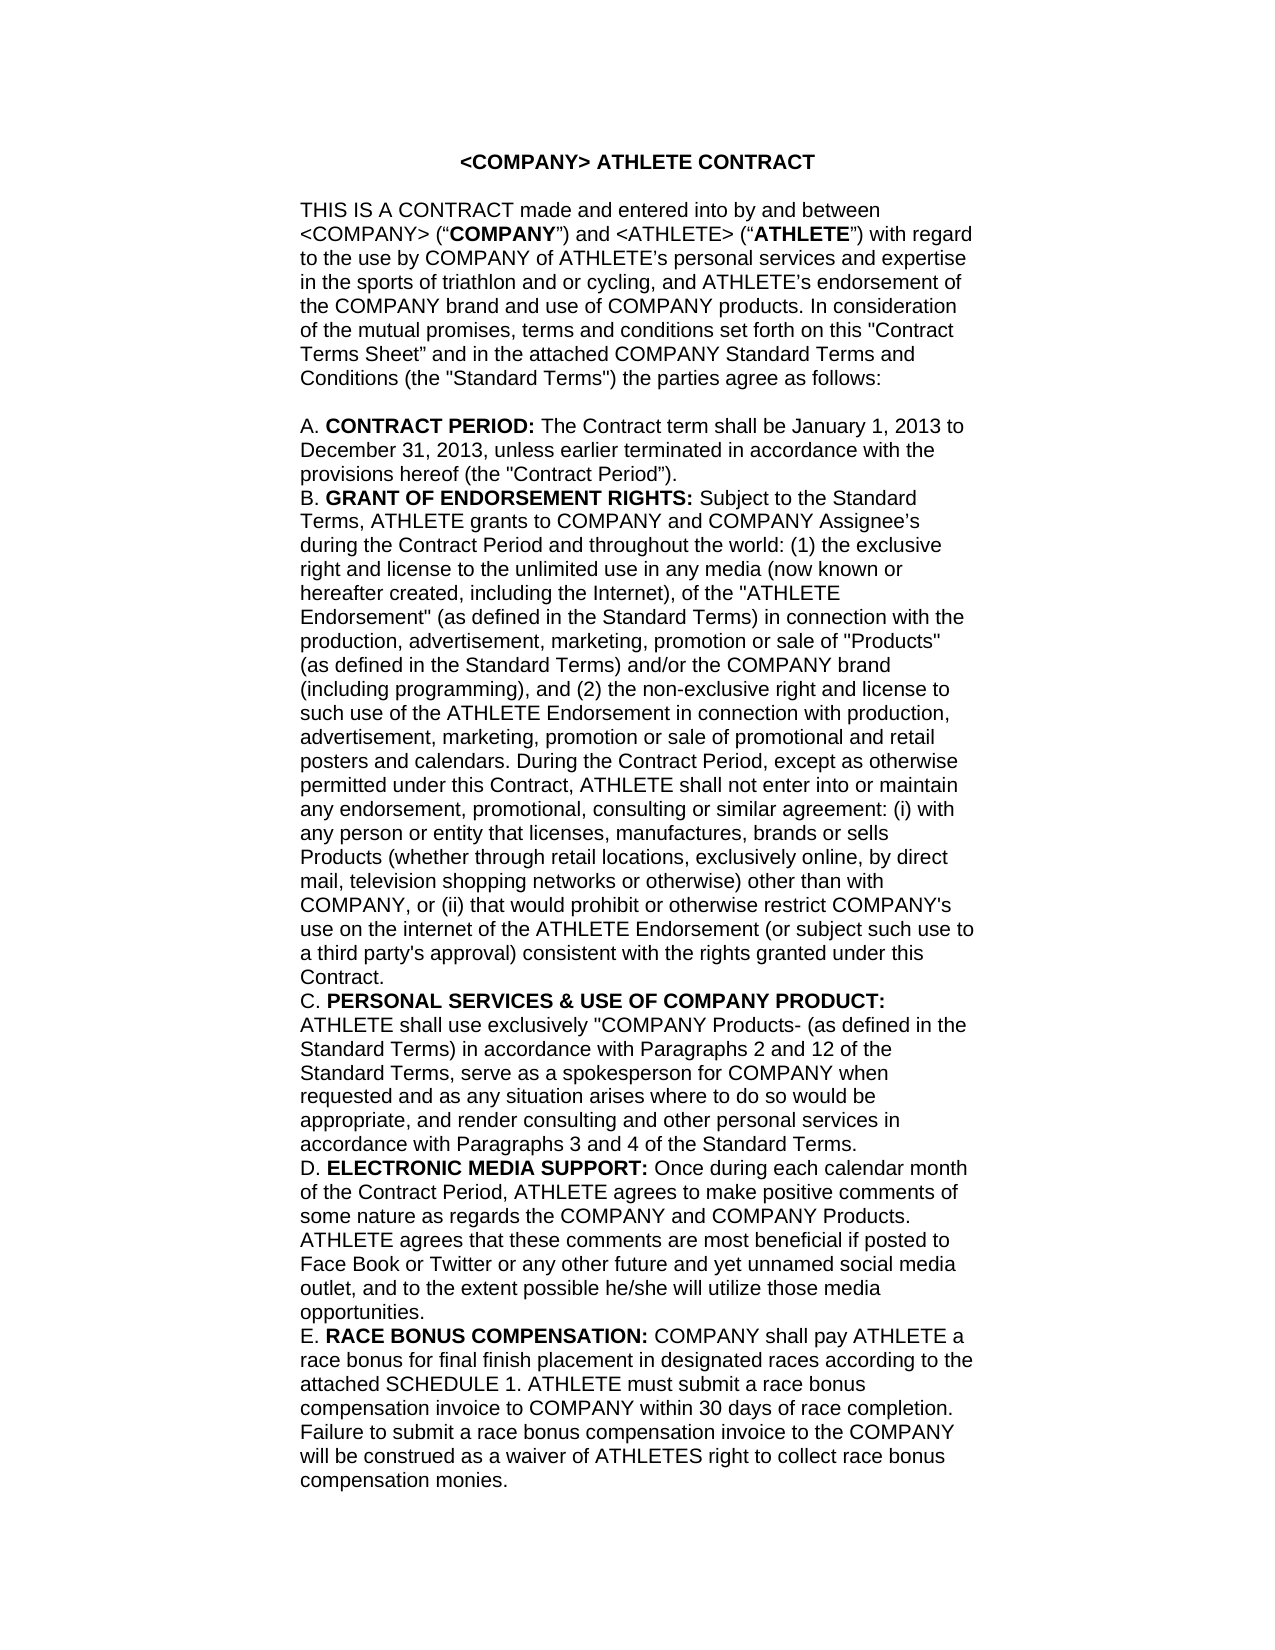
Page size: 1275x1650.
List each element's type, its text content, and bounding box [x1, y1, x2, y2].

text D. ELECTRONIC MEDIA SUPPORT: Once during each calendar month of the Contract Period, ATHLETE agrees to make positive comments of some nature as regards the COMPANY and COMPANY Products. ATHLETE agrees that these comments are most beneficial if posted to Face Book or Twitter or any other future and yet unnamed social media outlet, and to the extent possible he/she will utilize those media opportunities. [300, 1156, 975, 1324]
text THIS IS A CONTRACT made and entered into by and between <COMPANY> (“COMPANY”) and <ATHLETE> (“ATHLETE”) with regard to the use by COMPANY of ATHLETE’s personal services and expertise in the sports of triathlon and or cycling, and ATHLETE’s endorsement of the COMPANY brand and use of COMPANY products. In consideration of the mutual promises, terms and conditions set forth on this "Contract Terms Sheet” and in the attached COMPANY Standard Terms and Conditions (the "Standard Terms") the parties agree as follows: [300, 198, 975, 389]
text E. RACE BONUS COMPENSATION: COMPANY shall pay ATHLETE a race bonus for final finish placement in designated races according to the attached SCHEDULE 1. ATHLETE must submit a race bonus compensation invoice to COMPANY within 30 days of race completion. Failure to submit a race bonus compensation invoice to the COMPANY will be construed as a waiver of ATHLETES right to collect race bonus compensation monies. [300, 1324, 975, 1492]
text B. GRANT OF ENDORSEMENT RIGHTS: Subject to the Standard Terms, ATHLETE grants to COMPANY and COMPANY Assignee’s during the Contract Period and throughout the world: (1) the exclusive right and license to the unlimited use in any media (now known or hereafter created, including the Internet), of the "ATHLETE Endorsement" (as defined in the Standard Terms) in connection with the production, advertisement, marketing, promotion or sale of "Products" (as defined in the Standard Terms) and/or the COMPANY brand (including programming), and (2) the non-exclusive right and license to such use of the ATHLETE Endorsement in connection with production, advertisement, marketing, promotion or sale of promotional and retail posters and calendars. During the Contract Period, except as otherwise permitted under this Contract, ATHLETE shall not enter into or maintain any endorsement, promotional, consulting or similar agreement: (i) with any person or entity that licenses, manufactures, brands or sells Products (whether through retail locations, exclusively online, by direct mail, television shopping networks or otherwise) other than with COMPANY, or (ii) that would prohibit or otherwise restrict COMPANY's use on the internet of the ATHLETE Endorsement (or subject such use to a third party's approval) consistent with the rights granted under this Contract. [300, 485, 975, 988]
text <COMPANY> ATHLETE CONTRACT [300, 150, 975, 174]
text A. CONTRACT PERIOD: The Contract term shall be January 1, 2013 to December 31, 2013, unless earlier terminated in accordance with the provisions hereof (the "Contract Period”). [300, 413, 975, 485]
text C. PERSONAL SERVICES & USE OF COMPANY PRODUCT: ATHLETE shall use exclusively "COMPANY Products- (as defined in the Standard Terms) in accordance with Paragraphs 2 and 12 of the Standard Terms, serve as a spokesperson for COMPANY when requested and as any situation arises where to do so would be appropriate, and render consulting and other personal services in accordance with Paragraphs 3 and 4 of the Standard Terms. [300, 988, 975, 1156]
